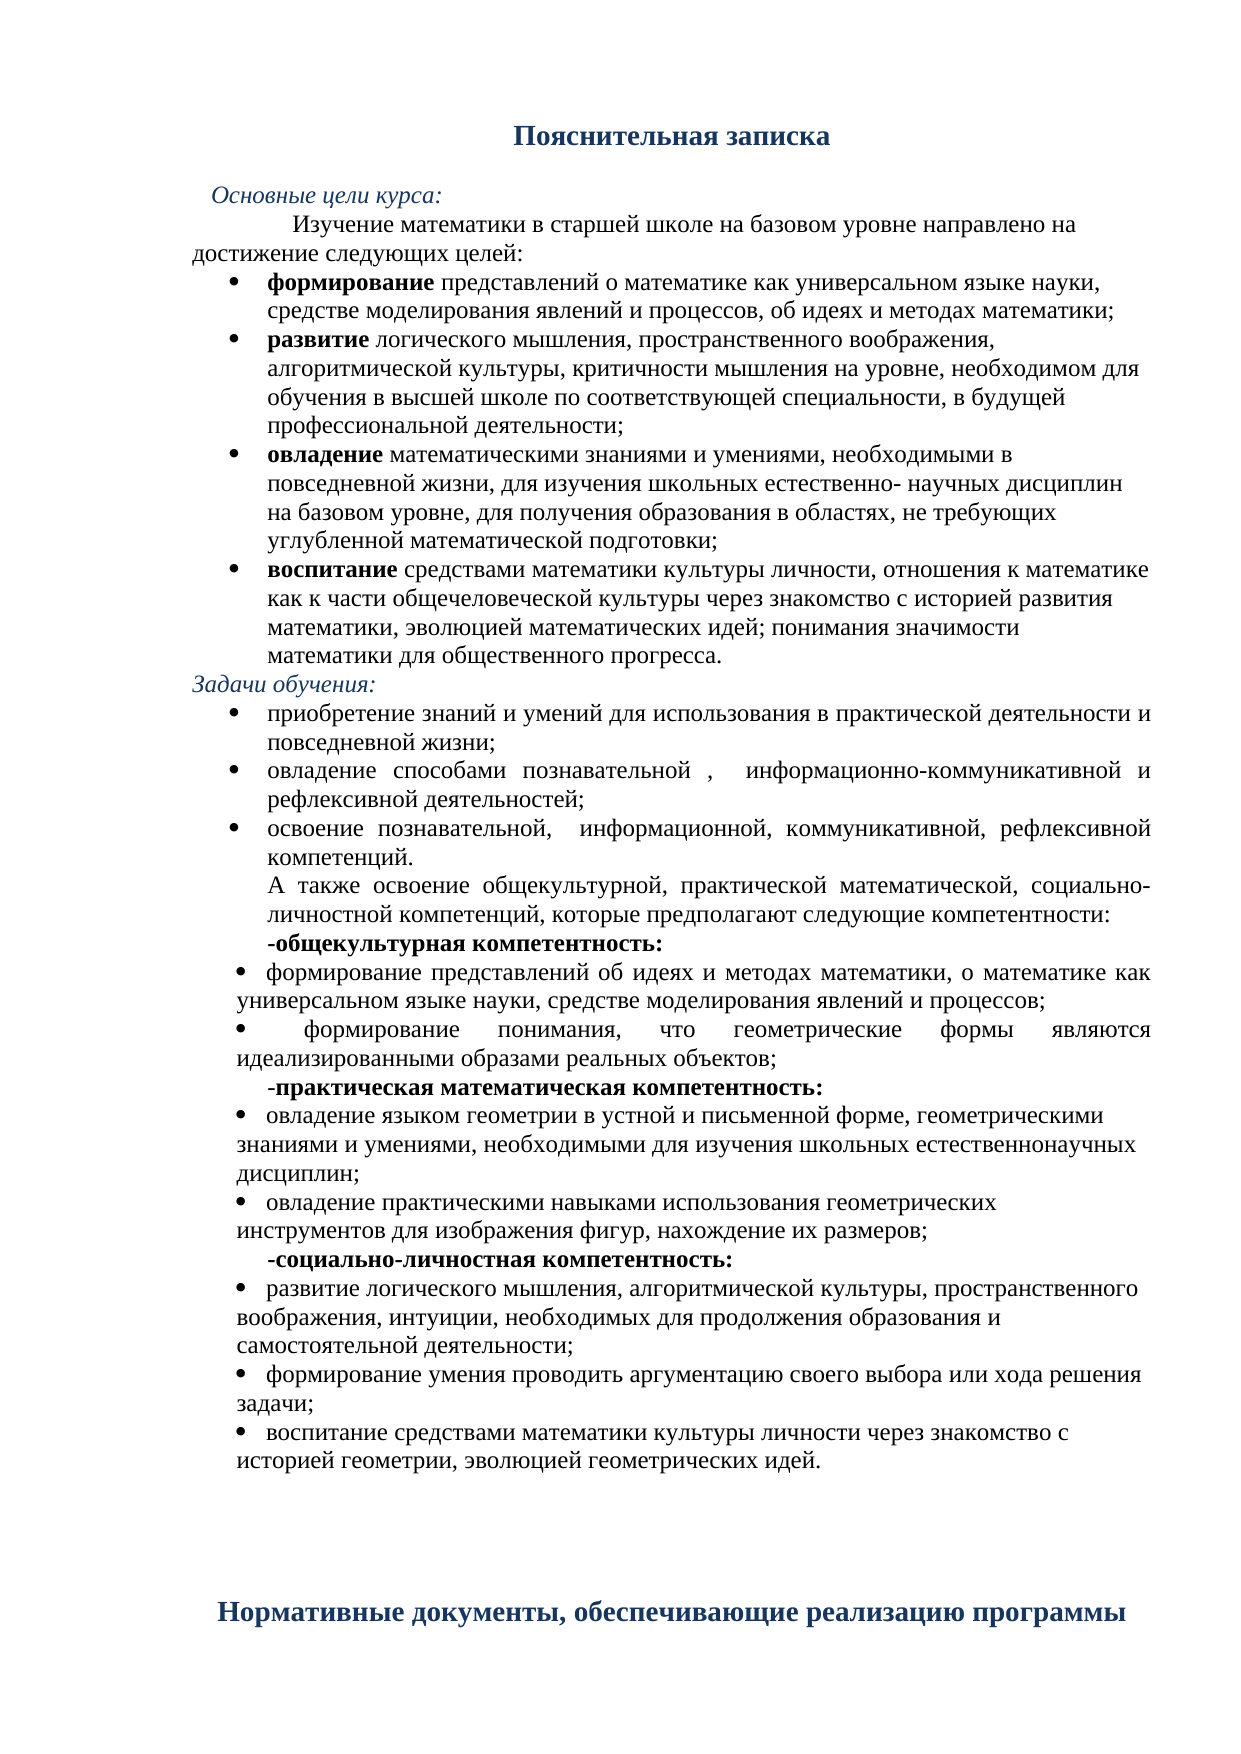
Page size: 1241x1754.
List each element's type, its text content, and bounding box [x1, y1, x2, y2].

text -социально-личностная компетентность: [267, 1244, 1152, 1273]
list приобретение знаний и умений для использования в практической деятельности и повседневной жизни; [229, 698, 1152, 755]
text Задачи обучения: [192, 669, 1152, 698]
list овладение языком геометрии в устной и письменной форме, геометрическими знаниями и умениями, необходимыми для изучения школьных естественнонаучных дисциплин; [236, 1100, 1152, 1187]
text А также освоение общекультурной, практической математической, социально-личностной компетенций, которые предполагают следующие компетентности: [267, 870, 1152, 928]
list развитие логического мышления, пространственного воображения, алгоритмической культуры, критичности мышления на уровне, необходимом для обучения в высшей школе по соответствующей специальности, в будущей профессиональной деятельности; [229, 324, 1152, 439]
list освоение познавательной, информационной, коммуникативной, рефлексивной компетенций. [229, 813, 1152, 870]
list воспитание средствами математики культуры личности, отношения к математике как к части общечеловеческой культуры через знакомство с историей развития математики, эволюцией математических идей; понимания значимости математики для общественного прогресса. [229, 554, 1152, 669]
list развитие логического мышления, алгоритмической культуры, пространственного воображения, интуиции, необходимых для продолжения образования и самостоятельной деятельности; [236, 1273, 1152, 1359]
list овладение математическими знаниями и умениями, необходимыми в повседневной жизни, для изучения школьных естественно- научных дисциплин на базовом уровне, для получения образования в областях, не требующих углубленной математической подготовки; [229, 439, 1152, 554]
list формирование представлений о математике как универсальном языке науки, средстве моделирования явлений и процессов, об идеях и методах математики; [229, 267, 1152, 324]
text Основные цели курса: [192, 180, 1152, 209]
text Изучение математики в старшей школе на базовом уровне направлено на достижение следующих целей: [192, 209, 1152, 267]
text -практическая математическая компетентность: [267, 1072, 1152, 1100]
text -общекультурная компетентность: [267, 928, 1152, 957]
text Нормативные документы, обеспечивающие реализацию программы [192, 1594, 1152, 1627]
text Пояснительная записка [192, 118, 1152, 152]
list формирование понимания, что геометрические формы являются идеализированными образами реальных объектов; [236, 1014, 1152, 1072]
list воспитание средствами математики культуры личности через знакомство с историей геометрии, эволюцией геометрических идей. [236, 1417, 1152, 1474]
list овладение способами познавательной , информационно-коммуникативной и рефлексивной деятельностей; [229, 755, 1152, 813]
list формирование представлений об идеях и методах математики, о математике как универсальном языке науки, средстве моделирования явлений и процессов; [236, 957, 1152, 1014]
list овладение практическими навыками использования геометрических инструментов для изображения фигур, нахождение их размеров; [236, 1187, 1152, 1244]
list формирование умения проводить аргументацию своего выбора или хода решения задачи; [236, 1359, 1152, 1417]
